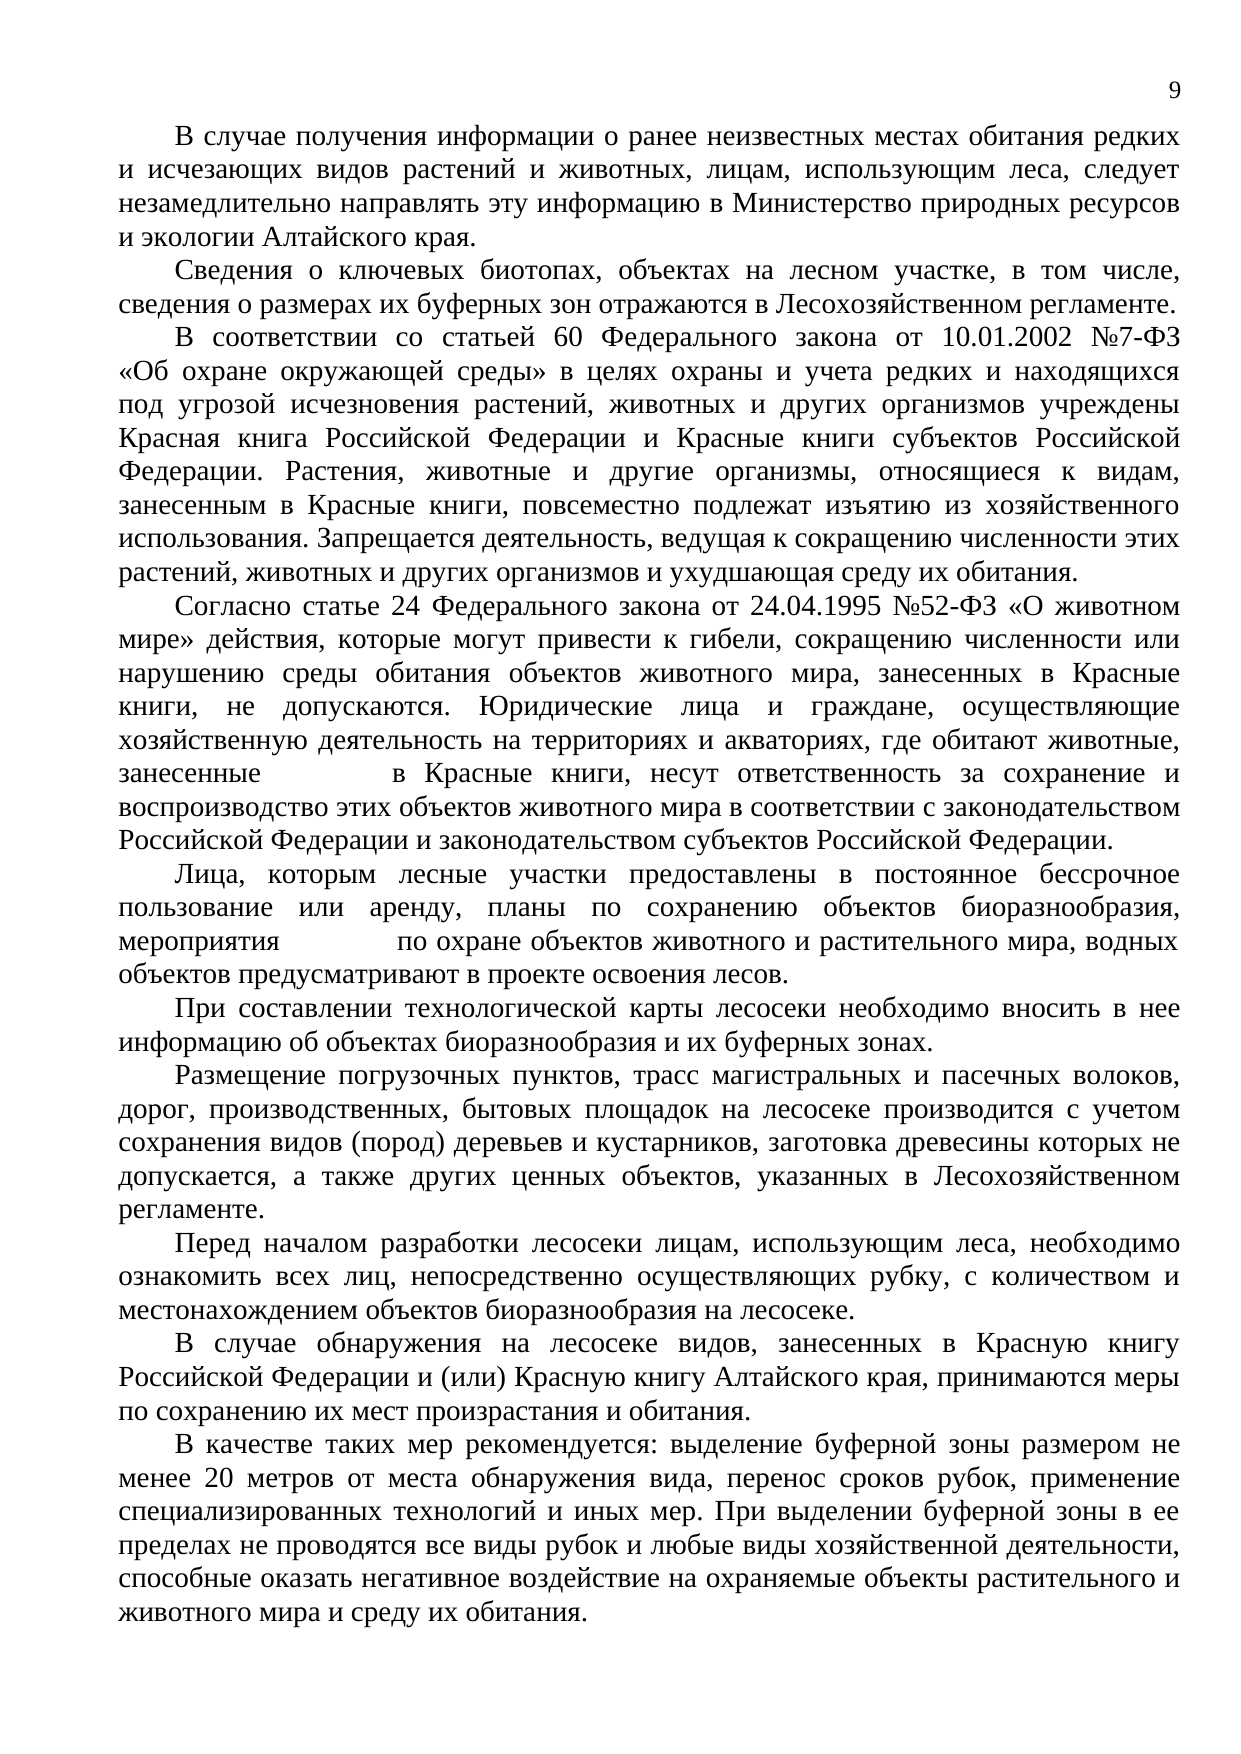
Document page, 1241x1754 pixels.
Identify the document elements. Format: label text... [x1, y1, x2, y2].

text В качестве таких мер рекомендуется: выделение буферной зоны размером не менее 20 метров от места обнаружения вида, перенос сроков рубок, применение специализированных технологий и иных мер. При выделении буферной зоны в ее пределах не проводятся все виды рубок и любые виды хозяйственной деятельности, способные оказать негативное воздействие на охраняемые объекты растительного и животного мира и среду их обитания. [118, 1426, 1181, 1627]
text Перед началом разработки лесосеки лицам, использующим леса, необходимо ознакомить всех лиц, непосредственно осуществляющих рубку, с количеством и местонахождением объектов биоразнообразия на лесосеке. [118, 1225, 1181, 1326]
text В случае получения информации о ранее неизвестных местах обитания редких и исчезающих видов растений и животных, лицам, использующим леса, следует незамедлительно направлять эту информацию в Министерство природных ресурсов и экологии Алтайского края. [118, 118, 1181, 252]
text В соответствии со статьей 60 Федерального закона от 10.01.2002 №7-ФЗ «Об охране окружающей среды» в целях охраны и учета редких и находящихся под угрозой исчезновения растений, животных и других организмов учреждены Красная книга Российской Федерации и Красные книги субъектов Российской Федерации. Растения, животные и другие организмы, относящиеся к видам, занесенным в Красные книги, повсеместно подлежат изъятию из хозяйственного использования. Запрещается деятельность, ведущая к сокращению численности этих растений, животных и других организмов и ухудшающая среду их обитания. [118, 319, 1181, 588]
text Размещение погрузочных пунктов, трасс магистральных и пасечных волоков, дорог, производственных, бытовых площадок на лесосеке производится с учетом сохранения видов (пород) деревьев и кустарников, заготовка древесины которых не допускается, а также других ценных объектов, указанных в Лесохозяйственном регламенте. [118, 1057, 1181, 1225]
text При составлении технологической карты лесосеки необходимо вносить в нее информацию об объектах биоразнообразия и их буферных зонах. [118, 990, 1181, 1057]
text Согласно статье 24 Федерального закона от 24.04.1995 №52-ФЗ «О животном мире» действия, которые могут привести к гибели, сокращению численности или нарушению среды обитания объектов животного мира, занесенных в Красные книги, не допускаются. Юридические лица и граждане, осуществляющие хозяйственную деятельность на территориях и акваториях, где обитают животные, занесенные в Красные книги, несут ответственность за сохранение и воспроизводство этих объектов животного мира в соответствии с законодательством Российской Федерации и законодательством субъектов Российской Федерации. [118, 588, 1181, 856]
text В случае обнаружения на лесосеке видов, занесенных в Красную книгу Российской Федерации и (или) Красную книгу Алтайского края, принимаются меры по сохранению их мест произрастания и обитания. [118, 1326, 1181, 1426]
text Лица, которым лесные участки предоставлены в постоянное бессрочное пользование или аренду, планы по сохранению объектов биоразнообразия, мероприятия по охране объектов животного и растительного мира, водных объектов предусматривают в проекте освоения лесов. [118, 856, 1181, 990]
text Сведения о ключевых биотопах, объектах на лесном участке, в том числе, сведения о размерах их буферных зон отражаются в Лесохозяйственном регламенте. [118, 252, 1181, 319]
